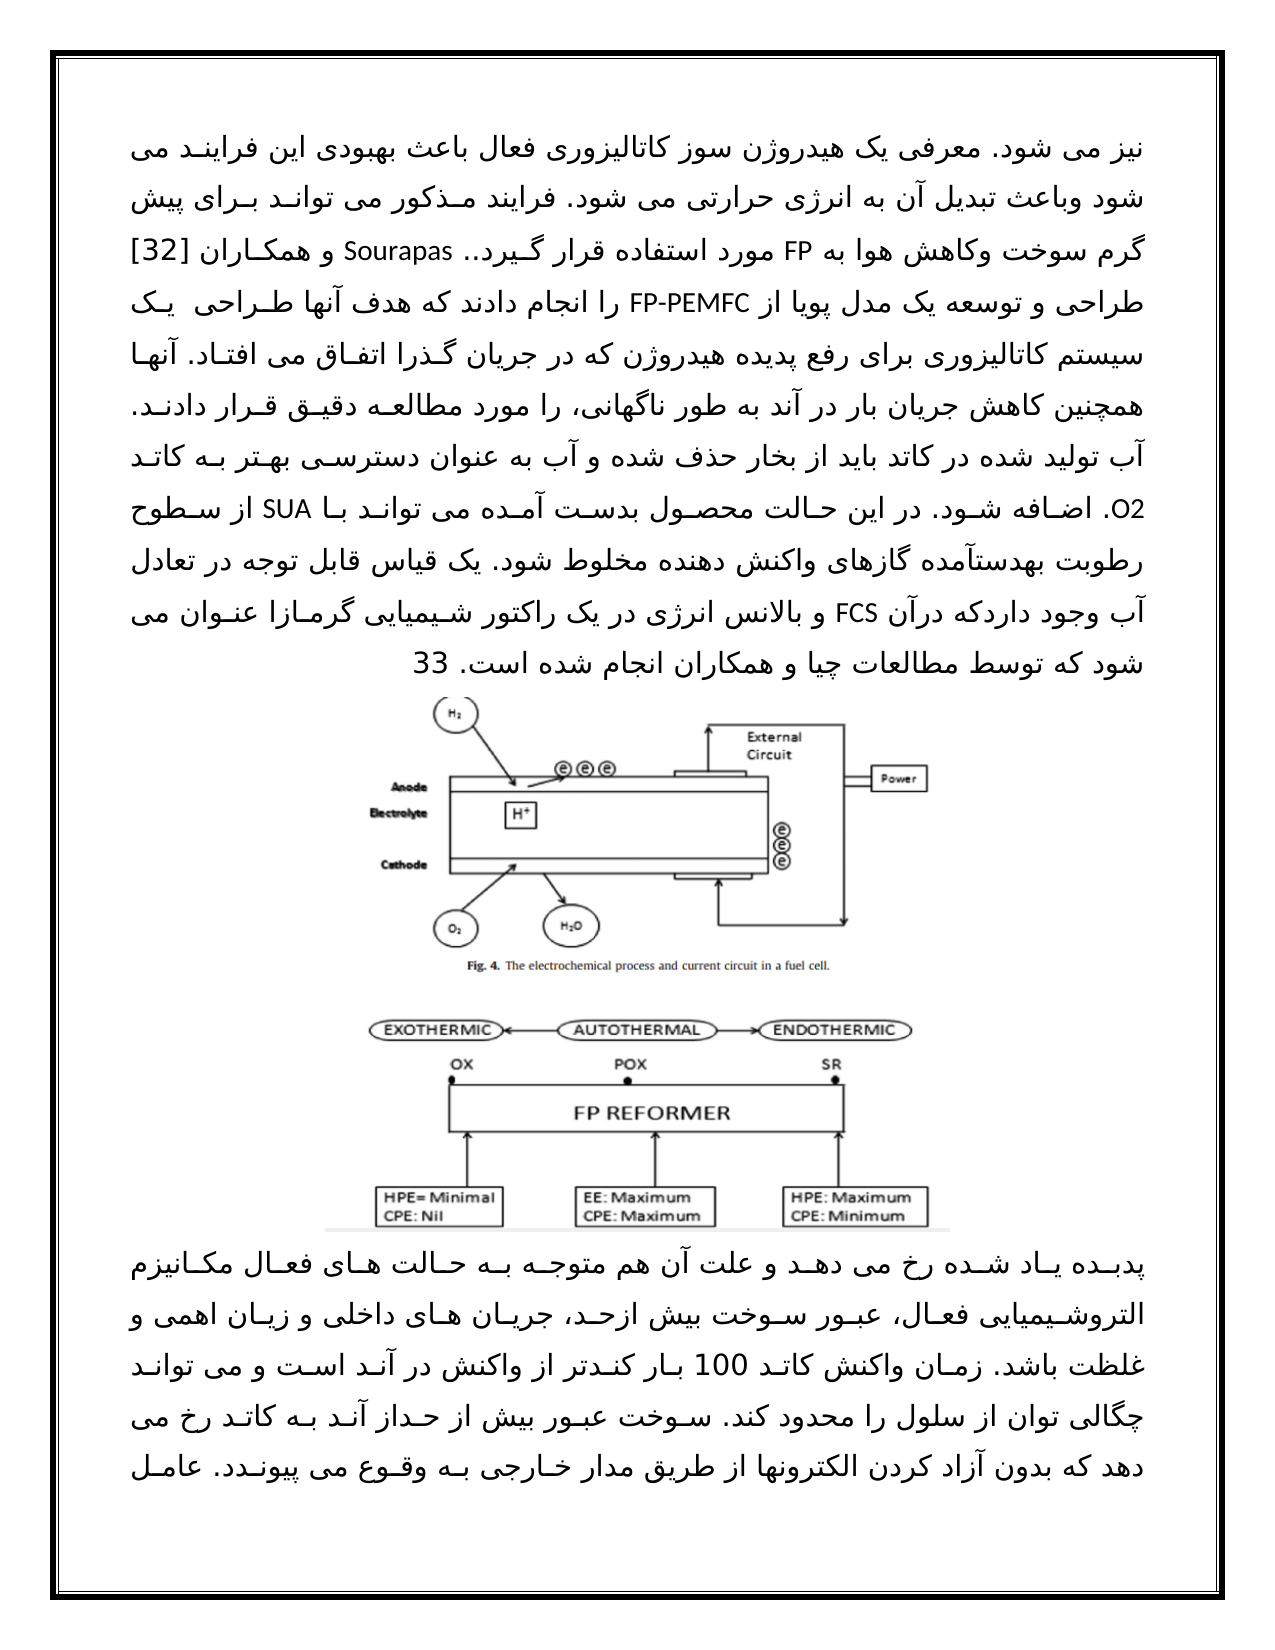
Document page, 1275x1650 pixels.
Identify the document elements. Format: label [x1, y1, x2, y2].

picture [324, 697, 951, 1232]
text [130, 130, 1145, 681]
text [130, 1246, 1145, 1484]
